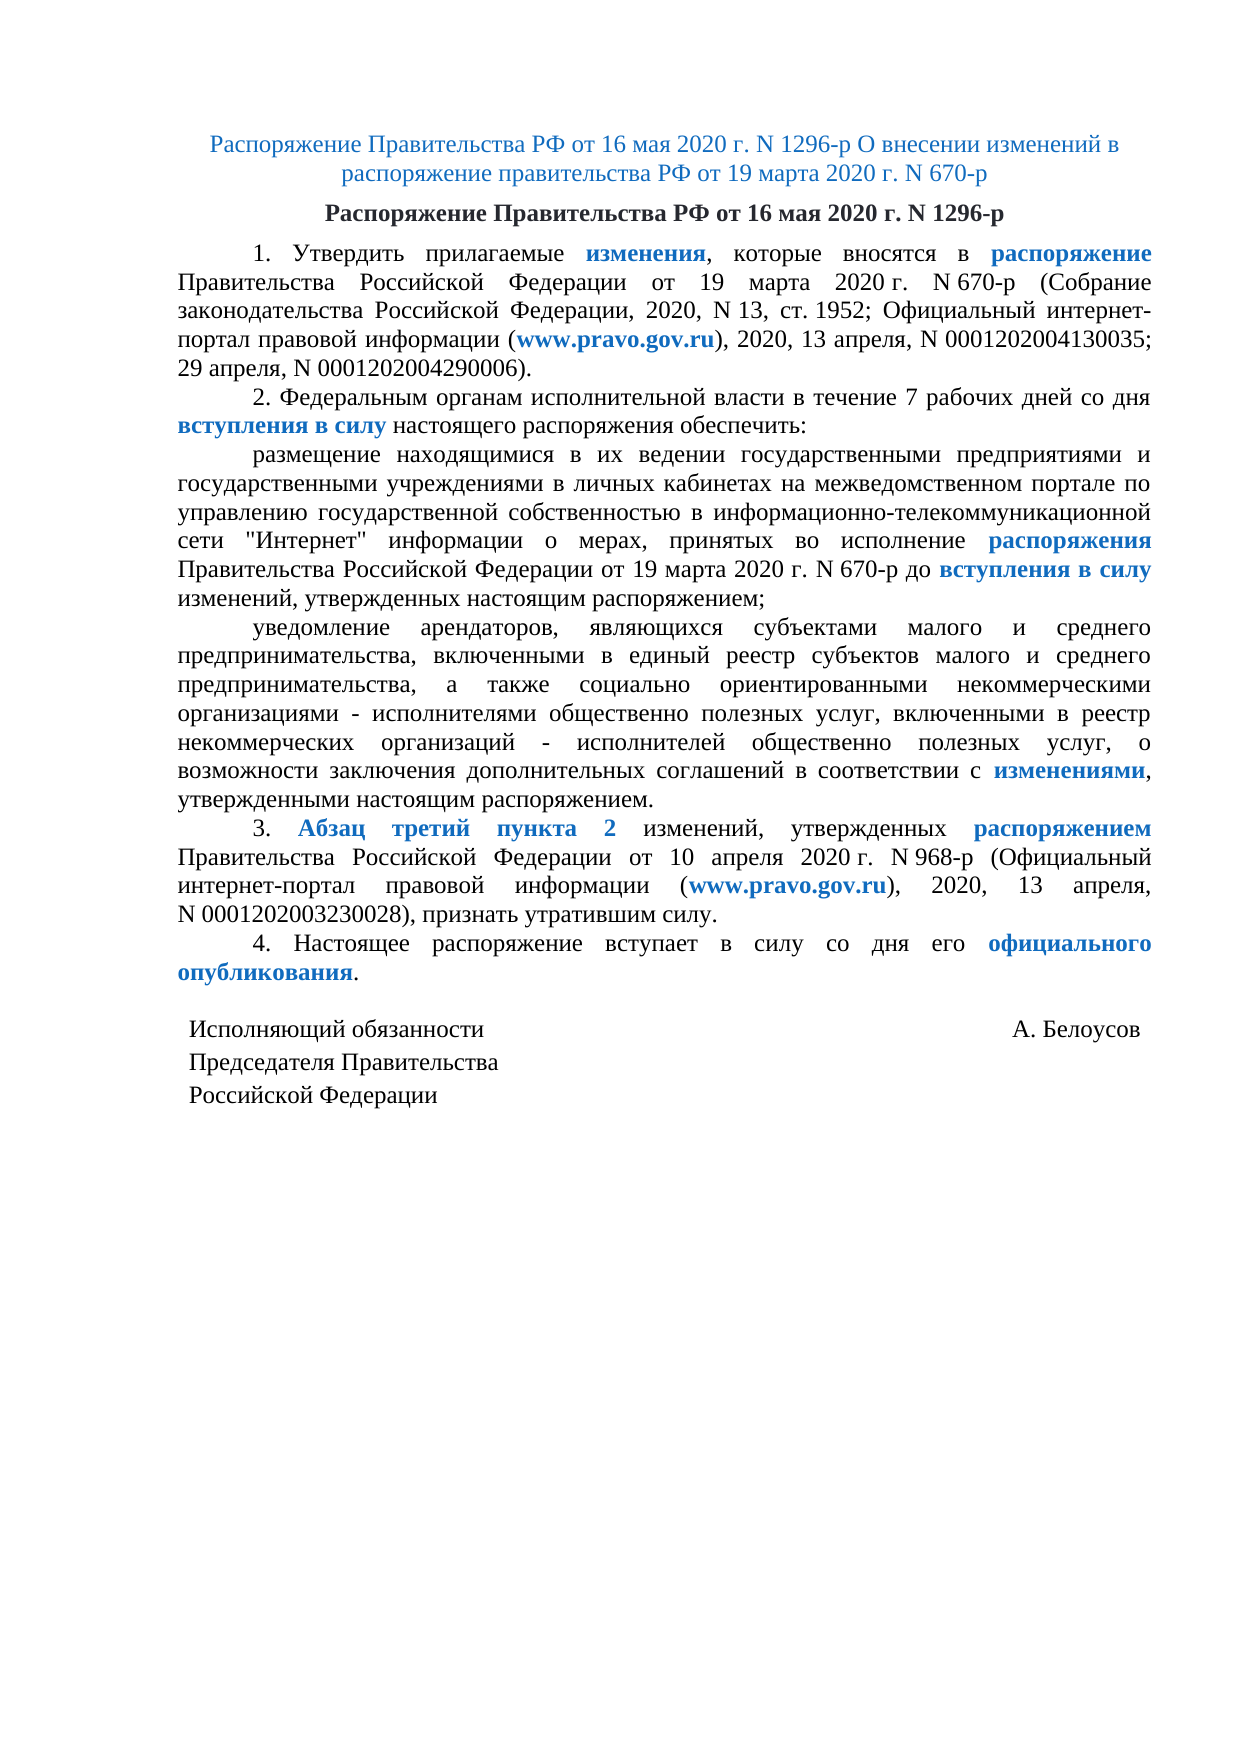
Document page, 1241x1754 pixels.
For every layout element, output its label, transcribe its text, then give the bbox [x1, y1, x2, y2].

text уведомление арендаторов, являющихся субъектами малого и среднего предпринимательства, включенными в единый реестр субъектов малого и среднего предпринимательства, а также социально ориентированными некоммерческими организациями - исполнителями общественно полезных услуг, включенными в реестр некоммерческих организаций - исполнителей общественно полезных услуг, о возможности заключения дополнительных соглашений в соответствии с изменениями, утвержденными настоящим распоряжением. [177, 612, 1152, 813]
text 2. Федеральным органам исполнительной власти в течение 7 рабочих дней со дня вступления в силу настоящего распоряжения обеспечить: [177, 382, 1152, 439]
text 4. Настоящее распоряжение вступает в силу со дня его официального опубликования. [177, 928, 1152, 986]
table_header А. Белоусов [827, 1014, 1152, 1113]
subtitle Распоряжение Правительства РФ от 16 мая 2020 г. N 1296-р [177, 198, 1152, 227]
table_header Исполняющий обязанности Председателя Правительства Российской Федерации [177, 1014, 827, 1113]
text 3. Абзац третий пункта 2 изменений, утвержденных распоряжением Правительства Российской Федерации от 10 апреля 2020 г. N 968-р (Официальный интернет-портал правовой информации (www.pravo.gov.ru), 2020, 13 апреля, N 0001202003230028), признать утратившим силу. [177, 813, 1152, 928]
text 1. Утвердить прилагаемые изменения, которые вносятся в распоряжение Правительства Российской Федерации от 19 марта 2020 г. N 670-р (Собрание законодательства Российской Федерации, 2020, N 13, ст. 1952; Официальный интернет-портал правовой информации (www.pravo.gov.ru), 2020, 13 апреля, N 0001202004130035; 29 апреля, N 0001202004290006). [177, 238, 1152, 382]
subtitle Распоряжение Правительства РФ от 16 мая 2020 г. N 1296-р О внесении изменений в распоряжение правительства РФ от 19 марта 2020 г. N 670-р [177, 129, 1152, 187]
text размещение находящимися в их ведении государственными предприятиями и государственными учреждениями в личных кабинетах на межведомственном портале по управлению государственной собственностью в информационно-телекоммуникационной сети "Интернет" информации о мерах, принятых во исполнение распоряжения Правительства Российской Федерации от 19 марта 2020 г. N 670-р до вступления в силу изменений, утвержденных настоящим распоряжением; [177, 439, 1152, 612]
